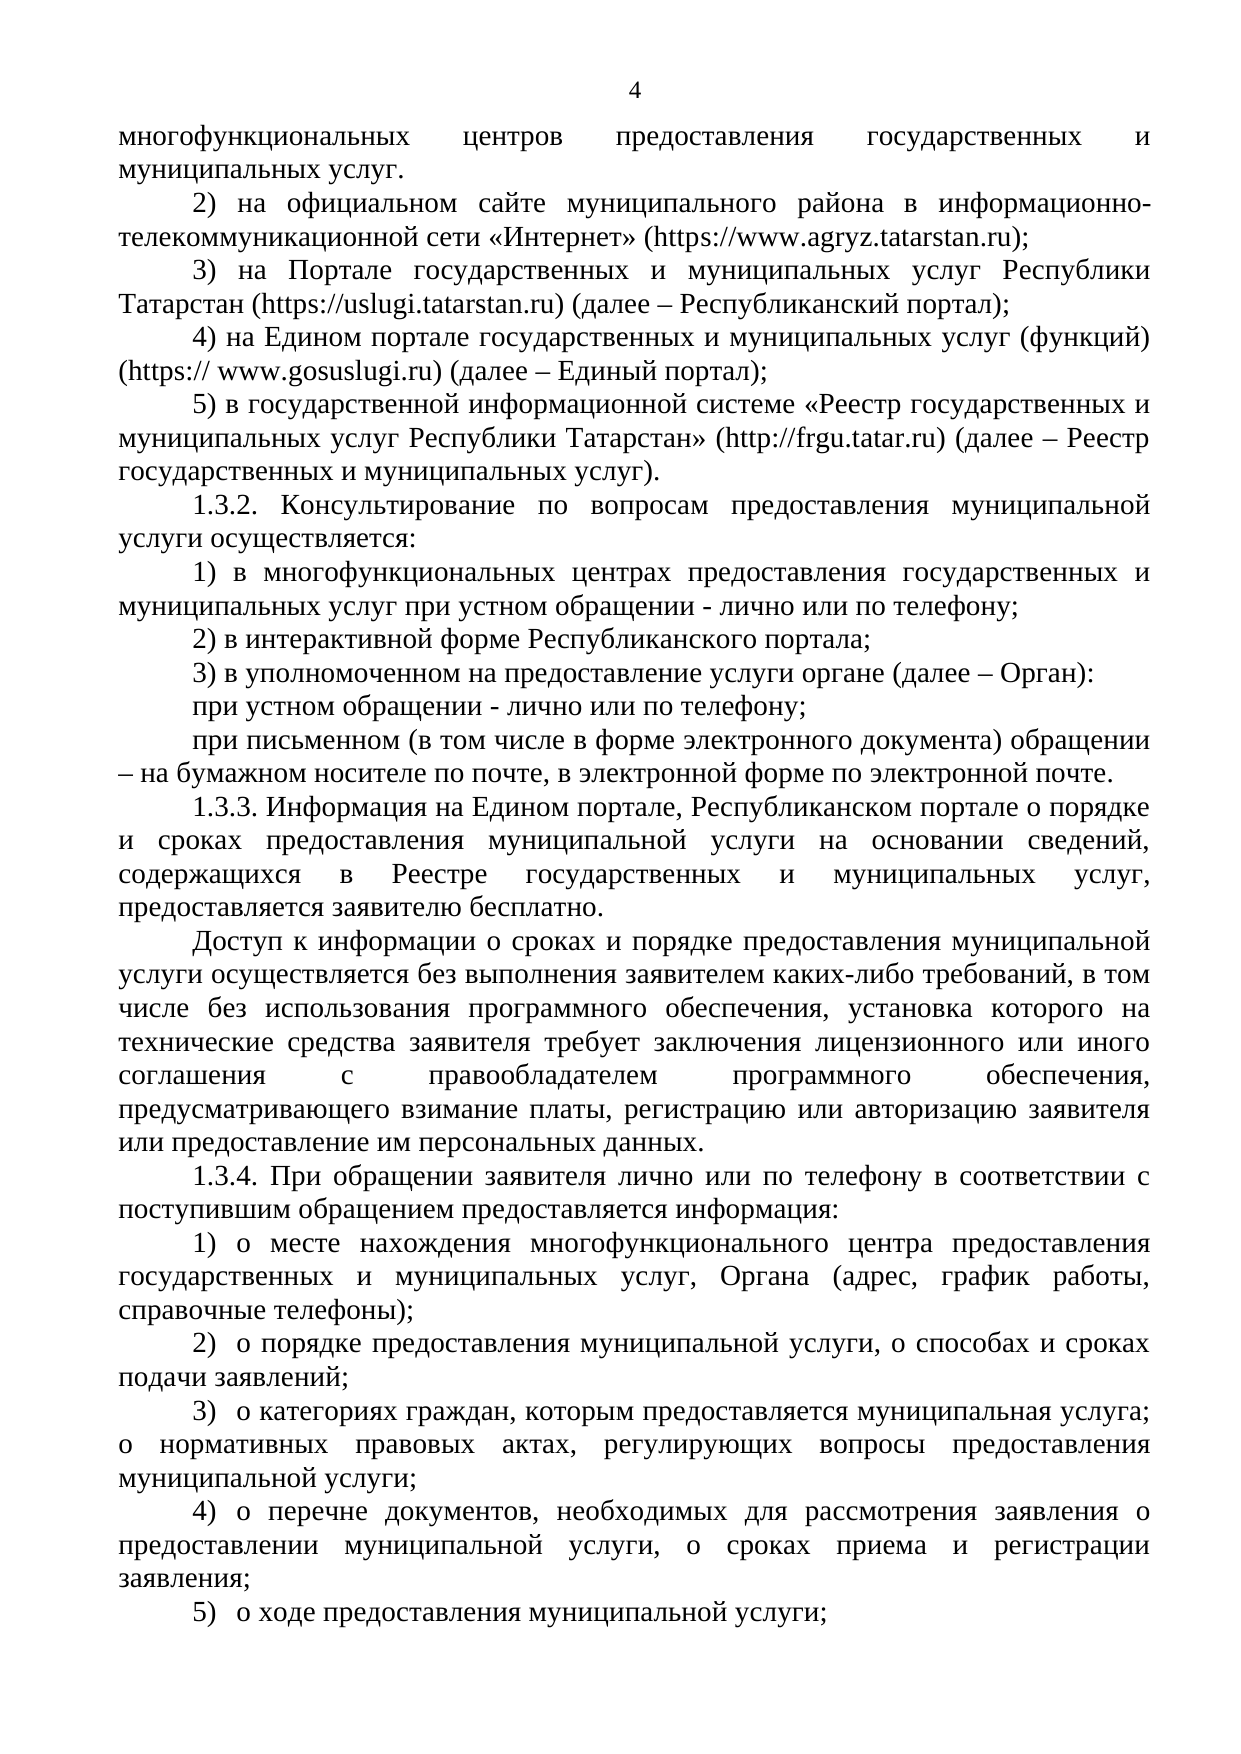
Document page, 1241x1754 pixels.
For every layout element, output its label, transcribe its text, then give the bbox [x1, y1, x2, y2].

list о месте нахождения многофункционального центра предоставления государственных и муниципальных услуг, Органа (адрес, график работы, справочные телефоны); [118, 1225, 1152, 1326]
text 4) на Едином портале государственных и муниципальных услуг (функций) (https:// www.gosuslugi.ru) (далее – Единый портал); [118, 319, 1152, 386]
text Доступ к информации о сроках и порядке предоставления муниципальной услуги осуществляется без выполнения заявителем каких-либо требований, в том числе без использования программного обеспечения, установка которого на технические средства заявителя требует заключения лицензионного или иного соглашения с правообладателем программного обеспечения, предусматривающего взимание платы, регистрацию или авторизацию заявителя или предоставление им персональных данных. [118, 923, 1152, 1158]
text 2) на официальном сайте муниципального района в информационно-телекоммуникационной сети «Интернет» (https://www.agryz.tatarstan.ru); [118, 185, 1152, 252]
list о категориях граждан, которым предоставляется муниципальная услуга; о нормативных правовых актах, регулирующих вопросы предоставления муниципальной услуги; [118, 1393, 1152, 1493]
text 3) в уполномоченном на предоставление услуги органе (далее – Орган): [118, 655, 1152, 688]
text при письменном (в том числе в форме электронного документа) обращении – на бумажном носителе по почте, в электронной форме по электронной почте. [118, 722, 1152, 789]
text 3) на Портале государственных и муниципальных услуг Республики Татарстан (https://uslugi.tatarstan.ru) (далее – Республиканский портал); [118, 252, 1152, 319]
text 5) в государственной информационной системе «Реестр государственных и муниципальных услуг Республики Татарстан» (http://frgu.tatar.ru) (далее – Реестр государственных и муниципальных услуг). [118, 386, 1152, 487]
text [118, 118, 1152, 185]
text 1.3.2. Консультирование по вопросам предоставления муниципальной услуги осуществляется: [118, 487, 1152, 554]
list о ходе предоставления муниципальной услуги; [118, 1594, 1152, 1627]
text 1.3.4. При обращении заявителя лично или по телефону в соответствии с поступившим обращением предоставляется информация: [118, 1158, 1152, 1225]
text 1.3.3. Информация на Едином портале, Республиканском портале о порядке и сроках предоставления муниципальной услуги на основании сведений, содержащихся в Реестре государственных и муниципальных услуг, предоставляется заявителю бесплатно. [118, 789, 1152, 923]
text 2) в интерактивной форме Республиканского портала; [118, 621, 1152, 655]
list о перечне документов, необходимых для рассмотрения заявления о предоставлении муниципальной услуги, о сроках приема и регистрации заявления; [118, 1493, 1152, 1594]
list о порядке предоставления муниципальной услуги, о способах и сроках подачи заявлений; [118, 1326, 1152, 1393]
text при устном обращении - лично или по телефону; [118, 688, 1152, 722]
text 1) в многофункциональных центрах предоставления государственных и муниципальных услуг при устном обращении - лично или по телефону; [118, 554, 1152, 621]
